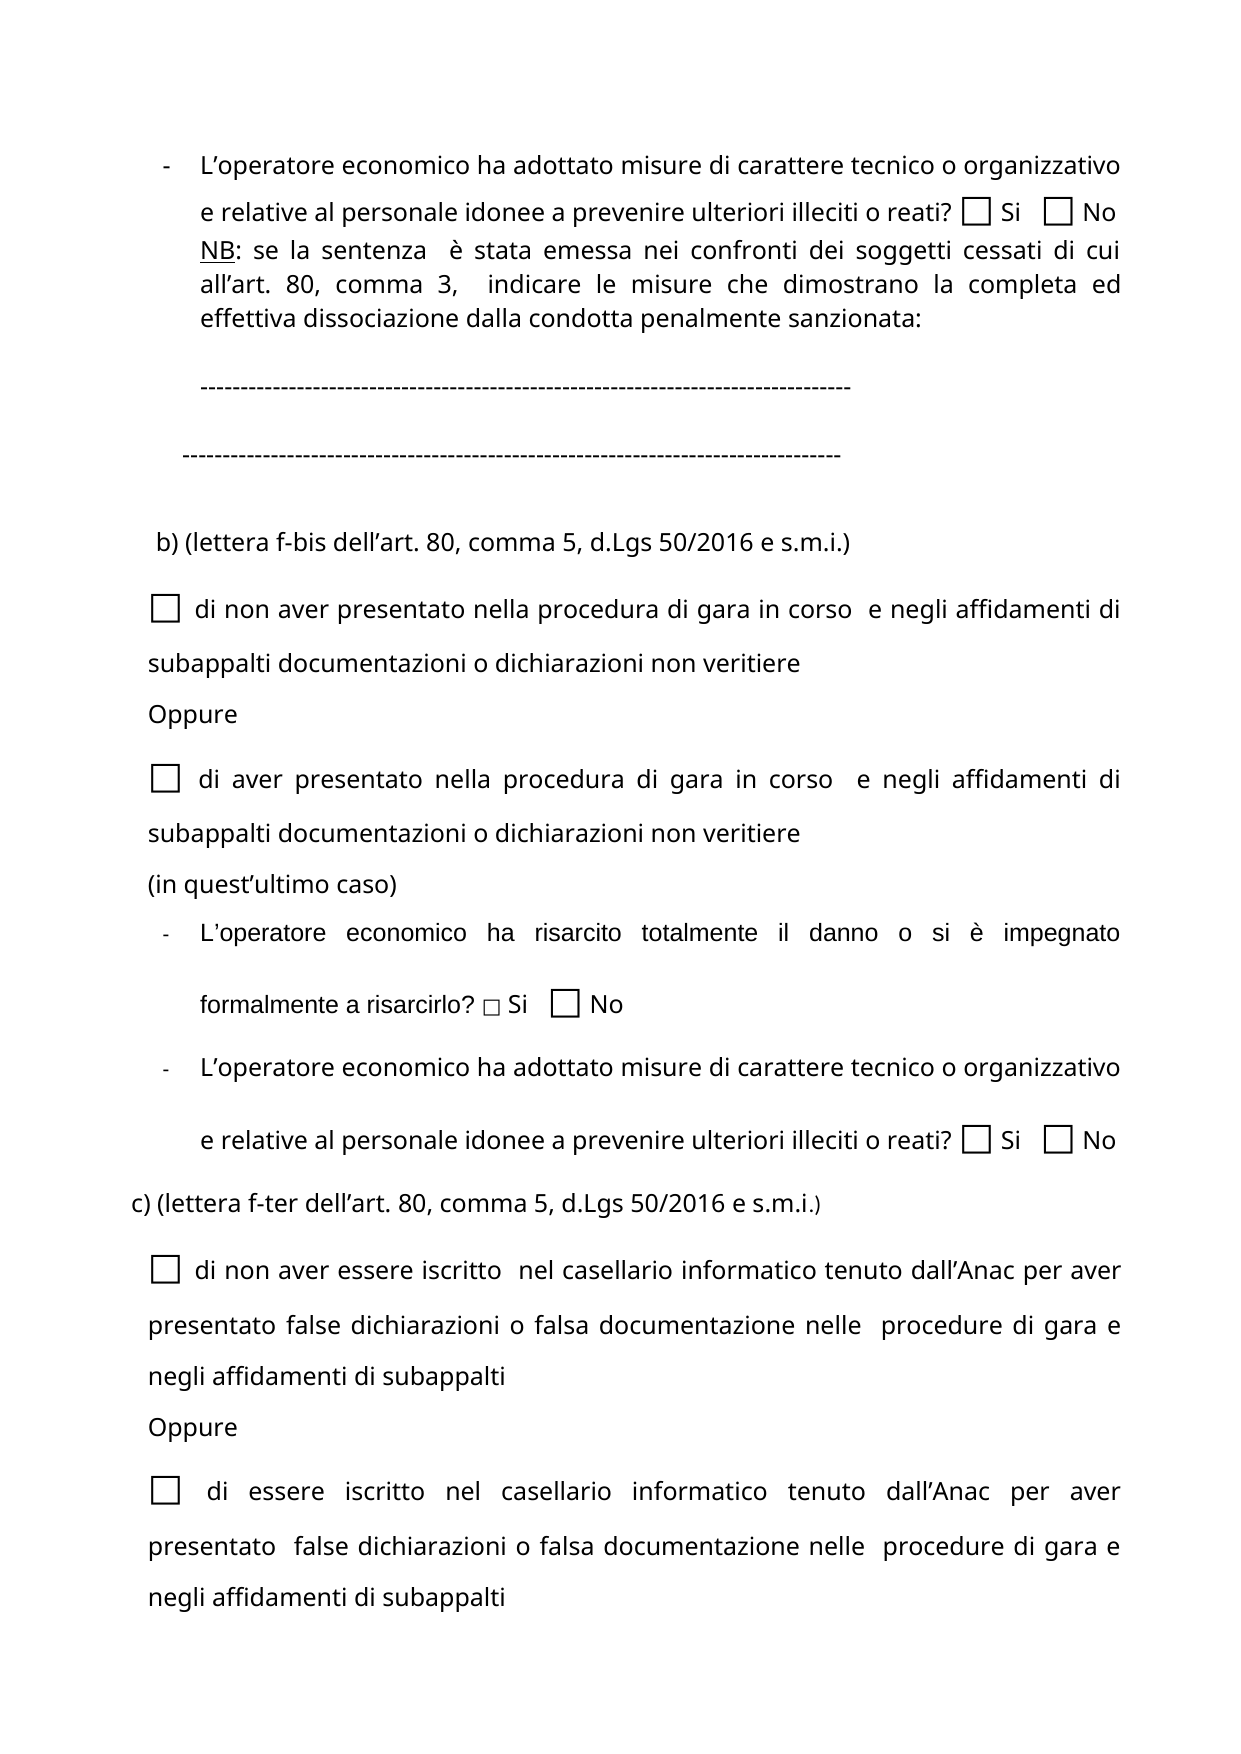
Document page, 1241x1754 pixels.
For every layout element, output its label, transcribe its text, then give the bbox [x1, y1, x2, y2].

subtitle □ di essere iscritto nel casellario informatico tenuto dall’Anac per aver presentato false dichiarazioni o falsa documentazione nelle procedure di gara e negli affidamenti di subappalti [148, 1461, 1122, 1614]
subtitle Oppure [148, 1409, 1122, 1444]
list L’operatore economico ha adottato misure di carattere tecnico o organizzativo e relative al personale idonee a prevenire ulteriori illeciti o reati? □ Si □ No [162, 148, 1122, 233]
list NB: se la sentenza è stata emessa nei confronti dei soggetti cessati di cui all’art. 80, comma 3, indicare le misure che dimostrano la completa ed effettiva dissociazione dalla condotta penalmente sanzionata: [200, 233, 1122, 335]
list L’operatore economico ha adottato misure di carattere tecnico o organizzativo e relative al personale idonee a prevenire ulteriori illeciti o reati? □ Si □ No [162, 1050, 1122, 1161]
list --------------------------------------------------------------------------------- [200, 369, 1122, 403]
text b) (lettera f-bis dell’art. 80, comma 5, d.Lgs 50/2016 e s.m.i.) [156, 524, 1122, 559]
subtitle (in quest’ultimo caso) [148, 867, 1122, 901]
subtitle □ di aver presentato nella procedura di gara in corso e negli affidamenti di subappalti documentazioni o dichiarazioni non veritiere [148, 748, 1122, 850]
subtitle Oppure [148, 697, 1122, 731]
list L’operatore economico ha risarcito totalmente il danno o si è impegnato formalmente a risarcirlo? □ Si □ No [162, 918, 1122, 1024]
text ---------------------------------------------------------------------------------- [162, 437, 1122, 471]
text c) (lettera f-ter dell’art. 80, comma 5, d.Lgs 50/2016 e s.m.i.) [118, 1186, 1122, 1220]
subtitle □ di non aver essere iscritto nel casellario informatico tenuto dall’Anac per aver presentato false dichiarazioni o falsa documentazione nelle procedure di gara e negli affidamenti di subappalti [148, 1239, 1122, 1393]
subtitle □ di non aver presentato nella procedura di gara in corso e negli affidamenti di subappalti documentazioni o dichiarazioni non veritiere [148, 578, 1122, 680]
